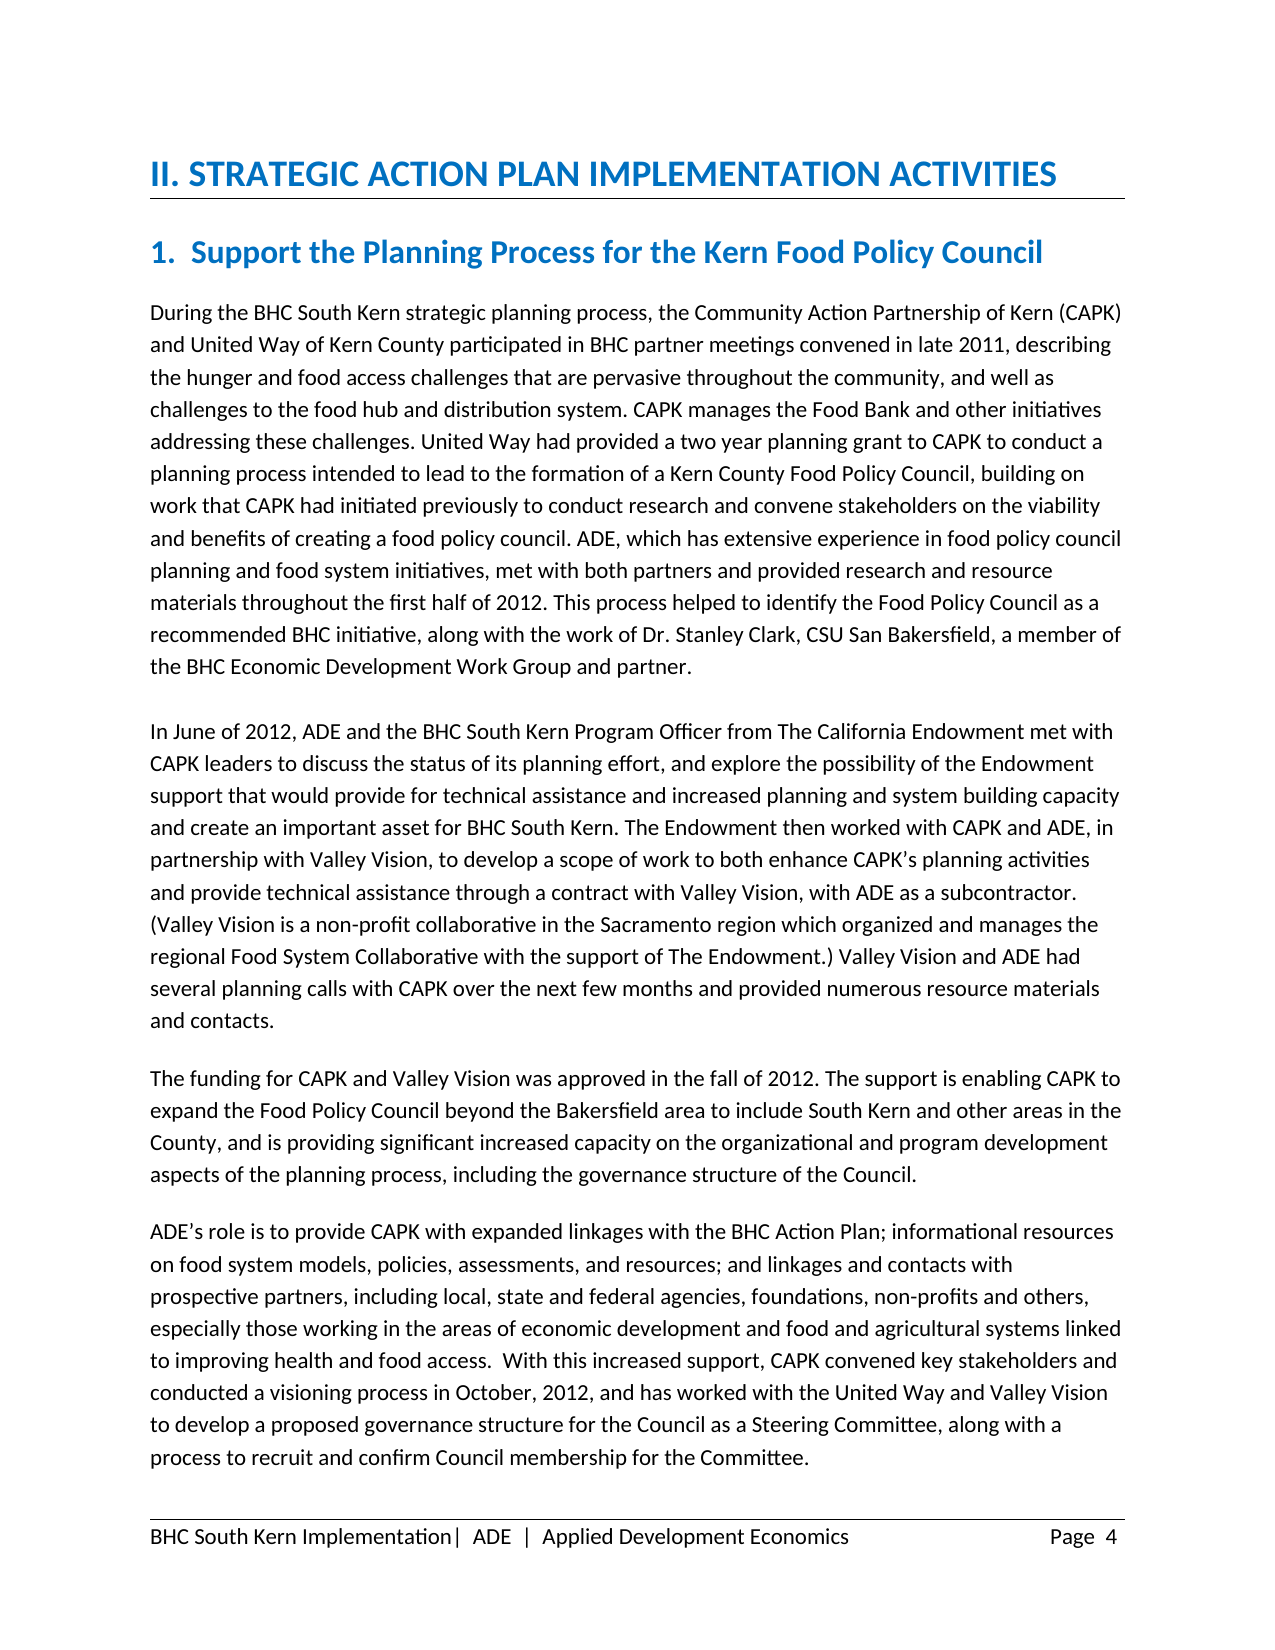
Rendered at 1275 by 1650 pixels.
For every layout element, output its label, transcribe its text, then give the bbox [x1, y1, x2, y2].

text The funding for CAPK and Valley Vision was approved in the fall of 2012. The support is enabling CAPK to expand the Food Policy Council beyond the Bakersfield area to include South Kern and other areas in the County, and is providing significant increased capacity on the organizational and program development aspects of the planning process, including the governance structure of the Council. [150, 1064, 1125, 1188]
text ADE’s role is to provide CAPK with expanded linkages with the BHC Action Plan; informational resources on food system models, policies, assessments, and resources; and linkages and contacts with prospective partners, including local, state and federal agencies, foundations, non-profits and others, especially those working in the areas of economic development and food and agricultural systems linked to improving health and food access. With this increased support, CAPK convened key stakeholders and conducted a visioning process in October, 2012, and has worked with the United Way and Valley Vision to develop a proposed governance structure for the Council as a Steering Committee, along with a process to recruit and confirm Council membership for the Committee. [150, 1217, 1125, 1471]
text In June of 2012, ADE and the BHC South Kern Program Officer from The California Endowment met with CAPK leaders to discuss the status of its planning effort, and explore the possibility of the Endowment support that would provide for technical assistance and increased planning and system building capacity and create an important asset for BHC South Kern. The Endowment then worked with CAPK and ADE, in partnership with Valley Vision, to develop a scope of work to both enhance CAPK’s planning activities and provide technical assistance through a contract with Valley Vision, with ADE as a subcontractor. (Valley Vision is a non-profit collaborative in the Sacramento region which organized and manages the regional Food System Collaborative with the support of The Endowment.) Valley Vision and ADE had several planning calls with CAPK over the next few months and provided numerous resource materials and contacts. [150, 717, 1125, 1034]
text 1. Support the Planning Process for the Kern Food Policy Council [150, 231, 1125, 272]
text During the BHC South Kern strategic planning process, the Community Action Partnership of Kern (CAPK) and United Way of Kern County participated in BHC partner meetings convened in late 2011, describing the hunger and food access challenges that are pervasive throughout the community, and well as challenges to the food hub and distribution system. CAPK manages the Food Bank and other initiatives addressing these challenges. United Way had provided a two year planning grant to CAPK to conduct a planning process intended to lead to the formation of a Kern County Food Policy Council, building on work that CAPK had initiated previously to conduct research and convene stakeholders on the viability and benefits of creating a food policy council. ADE, which has extensive experience in food policy council planning and food system initiatives, met with both partners and provided research and resource materials throughout the first half of 2012. This process helped to identify the Food Policy Council as a recommended BHC initiative, along with the work of Dr. Stanley Clark, CSU San Bakersfield, a member of the BHC Economic Development Work Group and partner. [150, 298, 1125, 681]
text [150, 150, 1125, 198]
